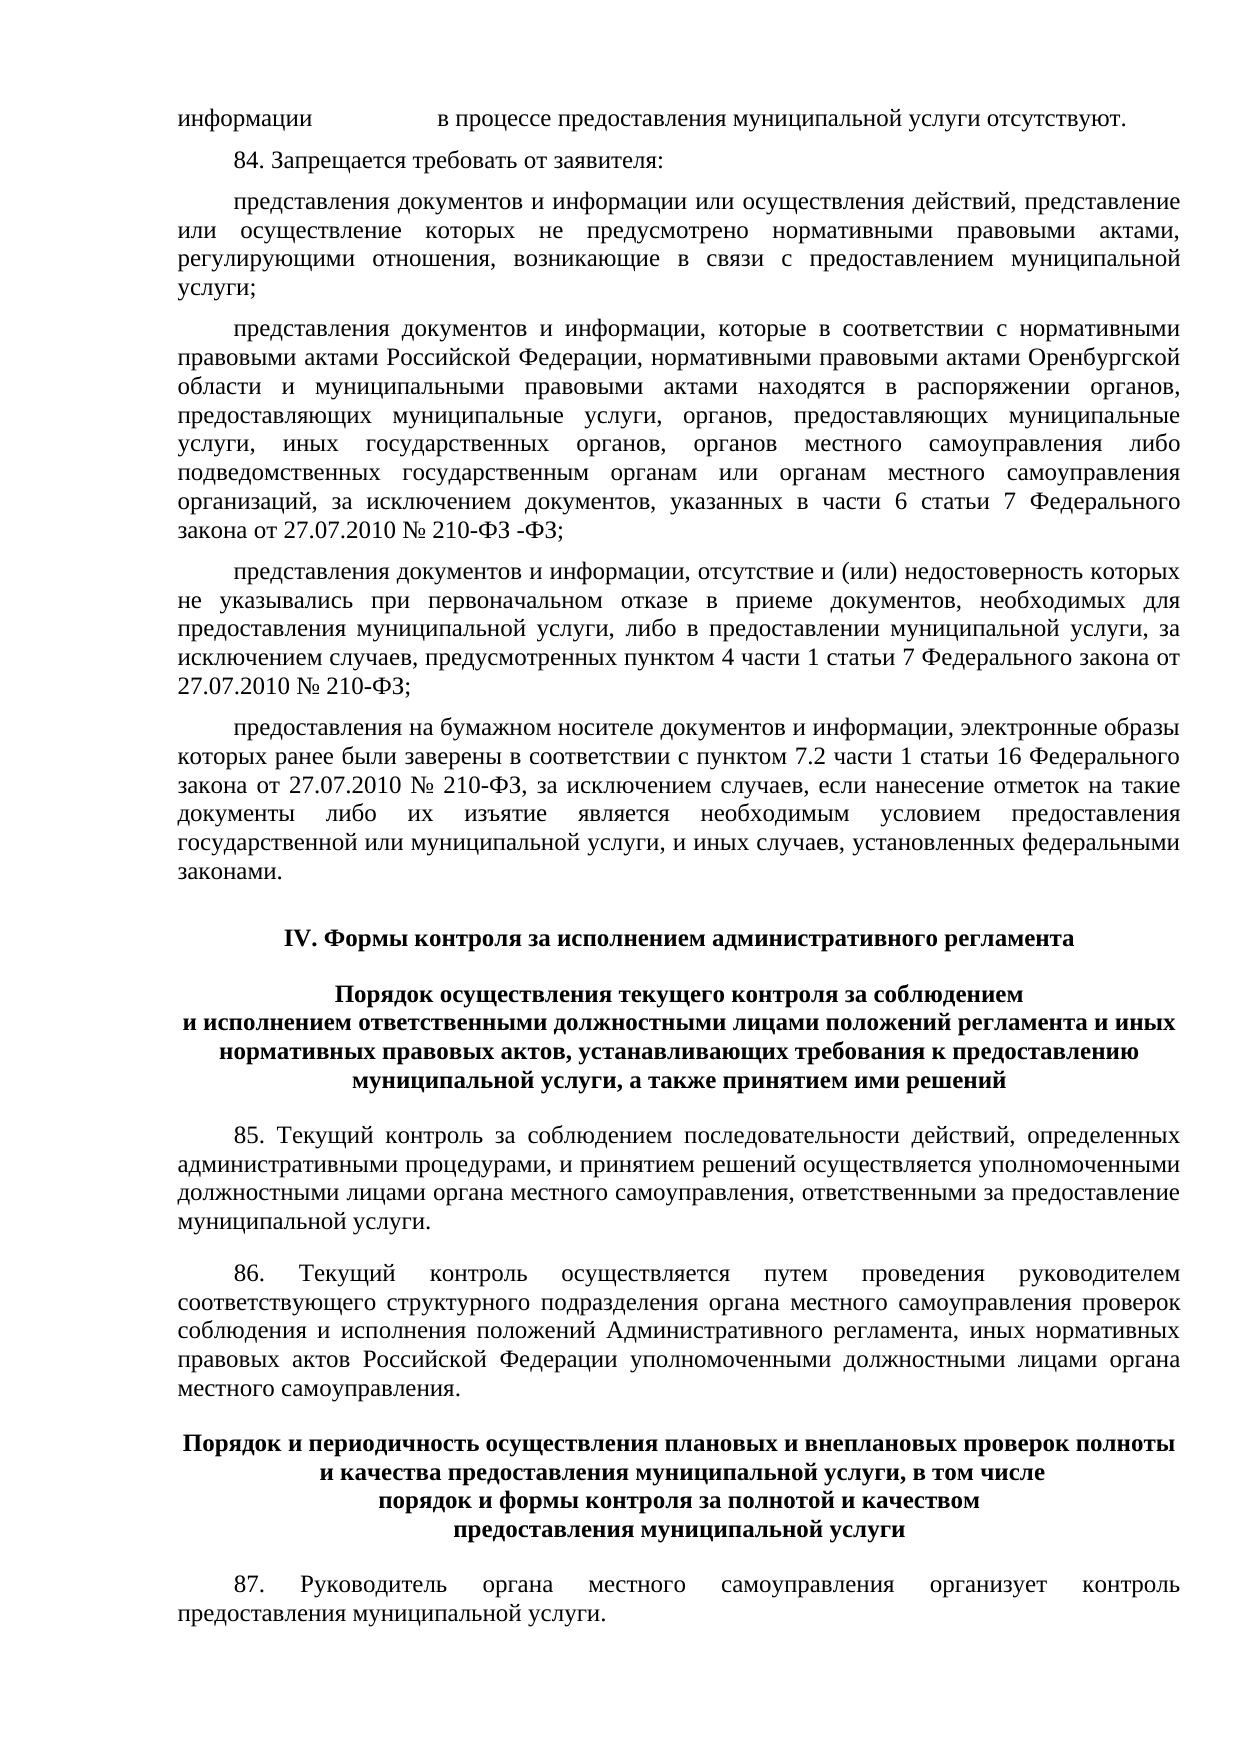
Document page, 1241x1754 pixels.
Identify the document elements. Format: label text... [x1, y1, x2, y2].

text предоставления муниципальной услуги [177, 1514, 1181, 1543]
text 86. Текущий контроль осуществляется путем проведения руководителем соответствующего структурного подразделения органа местного самоуправления проверок соблюдения и исполнения положений Административного регламента, иных нормативных правовых актов Российской Федерации уполномоченными должностными лицами органа местного самоуправления. [177, 1258, 1181, 1402]
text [177, 103, 1181, 132]
title и исполнением ответственными должностными лицами положений регламента и иных нормативных правовых актов, устанавливающих требования к предоставлению муниципальной услуги, а также принятием ими решений [177, 1007, 1181, 1094]
title Порядок осуществления текущего контроля за соблюдением [177, 979, 1181, 1007]
text и качества предоставления муниципальной услуги, в том числе [177, 1457, 1181, 1486]
text порядок и формы контроля за полнотой и качеством [177, 1486, 1181, 1514]
text Порядок и периодичность осуществления плановых и внеплановых проверок полноты [177, 1428, 1181, 1457]
text предоставления на бумажном носителе документов и информации, электронные образы которых ранее были заверены в соответствии с пунктом 7.2 части 1 статьи 16 Федерального закона от 27.07.2010 № 210-ФЗ, за исключением случаев, если нанесение отметок на такие документы либо их изъятие является необходимым условием предоставления государственной или муниципальной услуги, и иных случаев, установленных федеральными законами. [177, 712, 1181, 885]
title IV. Формы контроля за исполнением административного регламента [177, 923, 1181, 952]
text 85. Текущий контроль за соблюдением последовательности действий, определенных административными процедурами, и принятием решений осуществляется уполномоченными должностными лицами органа местного самоуправления, ответственными за предоставление муниципальной услуги. [177, 1120, 1181, 1235]
text представления документов и информации, которые в соответствии с нормативными правовыми актами Российской Федерации, нормативными правовыми актами Оренбургской области и муниципальными правовыми актами находятся в распоряжении органов, предоставляющих муниципальные услуги, органов, предоставляющих муниципальные услуги, иных государственных органов, органов местного самоуправления либо подведомственных государственным органам или органам местного самоуправления организаций, за исключением документов, указанных в части 6 статьи 7 Федерального закона от 27.07.2010 № 210-ФЗ -ФЗ; [177, 313, 1181, 543]
text 87. Руководитель органа местного самоуправления организует контроль предоставления муниципальной услуги. [177, 1569, 1181, 1627]
text 84. Запрещается требовать от заявителя: [177, 145, 1181, 173]
text представления документов и информации, отсутствие и (или) недостоверность которых не указывались при первоначальном отказе в приеме документов, необходимых для предоставления муниципальной услуги, либо в предоставлении муниципальной услуги, за исключением случаев, предусмотренных пунктом 4 части 1 статьи 7 Федерального закона от 27.07.2010 № 210-ФЗ; [177, 556, 1181, 700]
text представления документов и информации или осуществления действий, представление или осуществление которых не предусмотрено нормативными правовыми актами, регулирующими отношения, возникающие в связи с предоставлением муниципальной услуги; [177, 186, 1181, 301]
